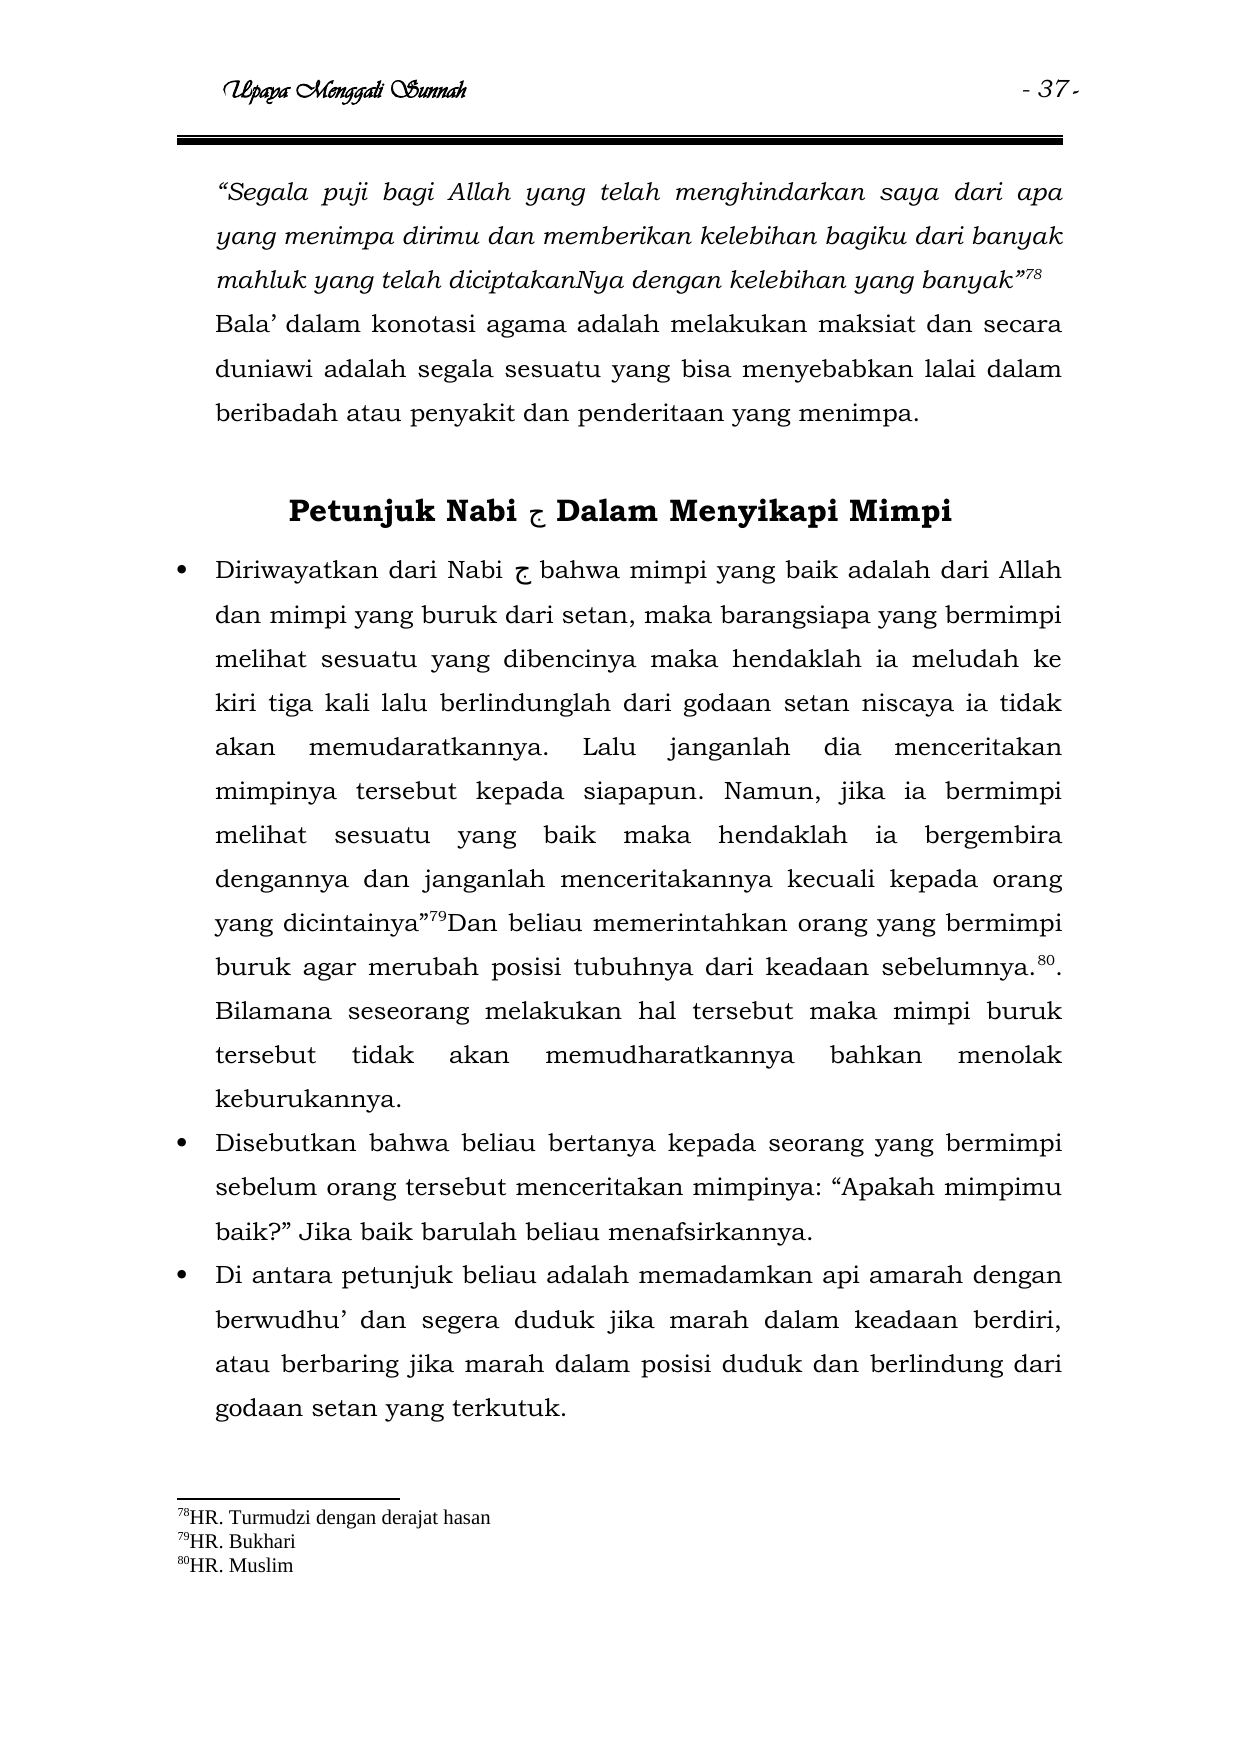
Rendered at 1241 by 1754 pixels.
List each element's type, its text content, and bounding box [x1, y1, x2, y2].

list Diriwayatkan dari Nabi ج bahwa mimpi yang baik adalah dari Allah dan mimpi yang buruk dari setan, maka barangsiapa yang bermimpi melihat sesuatu yang dibencinya maka hendaklah ia meludah ke kiri tiga kali lalu berlindunglah dari godaan setan niscaya ia tidak akan memudaratkannya. Lalu janganlah dia menceritakan mimpinya tersebut kepada siapapun. Namun, jika ia bermimpi melihat sesuatu yang baik maka hendaklah ia bergembira dengannya dan janganlah menceritakannya kecuali kepada orang yang dicintainya”Dan beliau memerintahkan orang yang bermimpi buruk agar merubah posisi tubuhnya dari keadaan sebelumnya.. Bilamana seseorang melakukan hal tersebut maka mimpi buruk tersebut tidak akan memudharatkannya bahkan menolak keburukannya. [177, 553, 1063, 1113]
list Disebutkan bahwa beliau bertanya kepada seorang yang bermimpi sebelum orang tersebut menceritakan mimpinya: “Apakah mimpimu baik?” Jika baik barulah beliau menafsirkannya. [177, 1128, 1063, 1246]
text Petunjuk Nabi ج Dalam Menyikapi Mimpi [177, 492, 1063, 528]
text Bala’ dalam konotasi agama adalah melakukan maksiat dan secara duniawi adalah segala sesuatu yang bisa menyebabkan lalai dalam beribadah atau penyakit dan penderitaan yang menimpa. [215, 309, 1063, 427]
list Di antara petunjuk beliau adalah memadamkan api amarah dengan berwudhu’ dan segera duduk jika marah dalam keadaan berdiri, atau berbaring jika marah dalam posisi duduk dan berlindung dari godaan setan yang terkutuk. [177, 1260, 1063, 1422]
text “Segala puji bagi Allah yang telah menghindarkan saya dari apa yang menimpa dirimu dan memberikan kelebihan bagiku dari banyak mahluk yang telah diciptakanNya dengan kelebihan yang banyak” [215, 177, 1063, 295]
